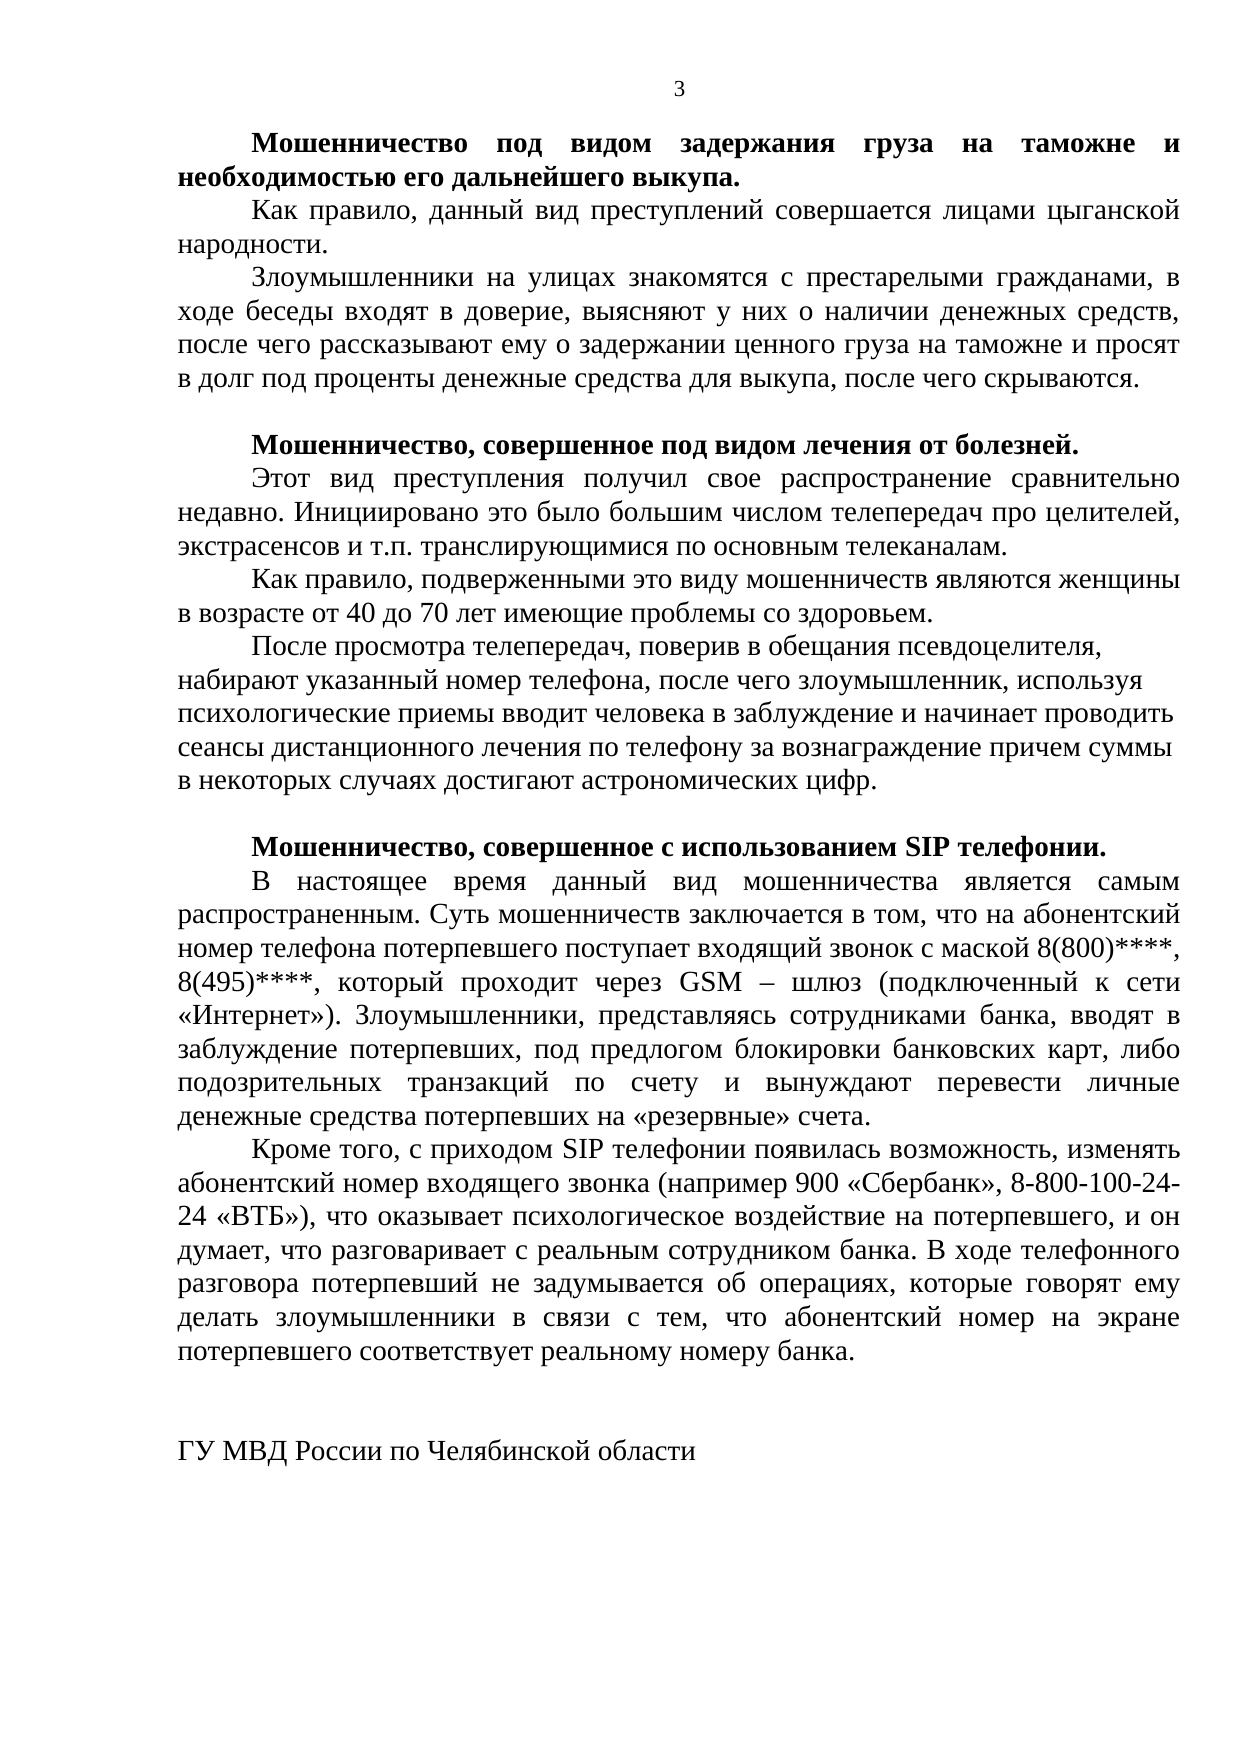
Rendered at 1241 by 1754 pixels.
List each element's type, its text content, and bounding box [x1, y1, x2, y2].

text В настоящее время данный вид мошенничества является самым распространенным. Суть мошенничеств заключается в том, что на абонентский номер телефона потерпевшего поступает входящий звонок с маской 8(800)****, 8(495)****, который проходит через GSM – шлюз (подключенный к сети «Интернет»). Злоумышленники, представляясь сотрудниками банка, вводят в заблуждение потерпевших, под предлогом блокировки банковских карт, либо подозрительных транзакций по счету и вынуждают перевести личные денежные средства потерпевших на «резервные» счета. [177, 863, 1181, 1131]
text Этот вид преступления получил свое распространение сравнительно недавно. Инициировано это было большим числом телепередач про целителей, экстрасенсов и т.п. транслирующимися по основным телеканалам. [177, 461, 1181, 561]
text Мошенничество, совершенное с использованием SIP телефонии. [177, 829, 1181, 863]
text Мошенничество под видом задержания груза на таможне и необходимостью его дальнейшего выкупа. [177, 125, 1181, 192]
text Как правило, данный вид преступлений совершается лицами цыганской народности. [177, 192, 1181, 259]
text Злоумышленники на улицах знакомятся с престарелыми гражданами, в ходе беседы входят в доверие, выясняют у них о наличии денежных средств, после чего рассказывают ему о задержании ценного груза на таможне и просят в долг под проценты денежные средства для выкупа, после чего скрываются. [177, 259, 1181, 393]
text Мошенничество, совершенное под видом лечения от болезней. [177, 427, 1181, 461]
text После просмотра телепередач, поверив в обещания псевдоцелителя, набирают указанный номер телефона, после чего злоумышленник, используя психологические приемы вводит человека в заблуждение и начинает проводить сеансы дистанционного лечения по телефону за вознаграждение причем суммы в некоторых случаях достигают астрономических цифр. [177, 628, 1181, 796]
text ГУ МВД России по Челябинской области [177, 1433, 1181, 1467]
text Кроме того, с приходом SIP телефонии появилась возможность, изменять абонентский номер входящего звонка (например 900 «Сбербанк», 8-800-100-24-24 «ВТБ»), что оказывает психологическое воздействие на потерпевшего, и он думает, что разговаривает с реальным сотрудником банка. В ходе телефонного разговора потерпевший не задумывается об операциях, которые говорят ему делать злоумышленники в связи с тем, что абонентский номер на экране потерпевшего соответствует реальному номеру банка. [177, 1131, 1181, 1366]
text Как правило, подверженными это виду мошенничеств являются женщины в возрасте от 40 до 70 лет имеющие проблемы со здоровьем. [177, 561, 1181, 628]
